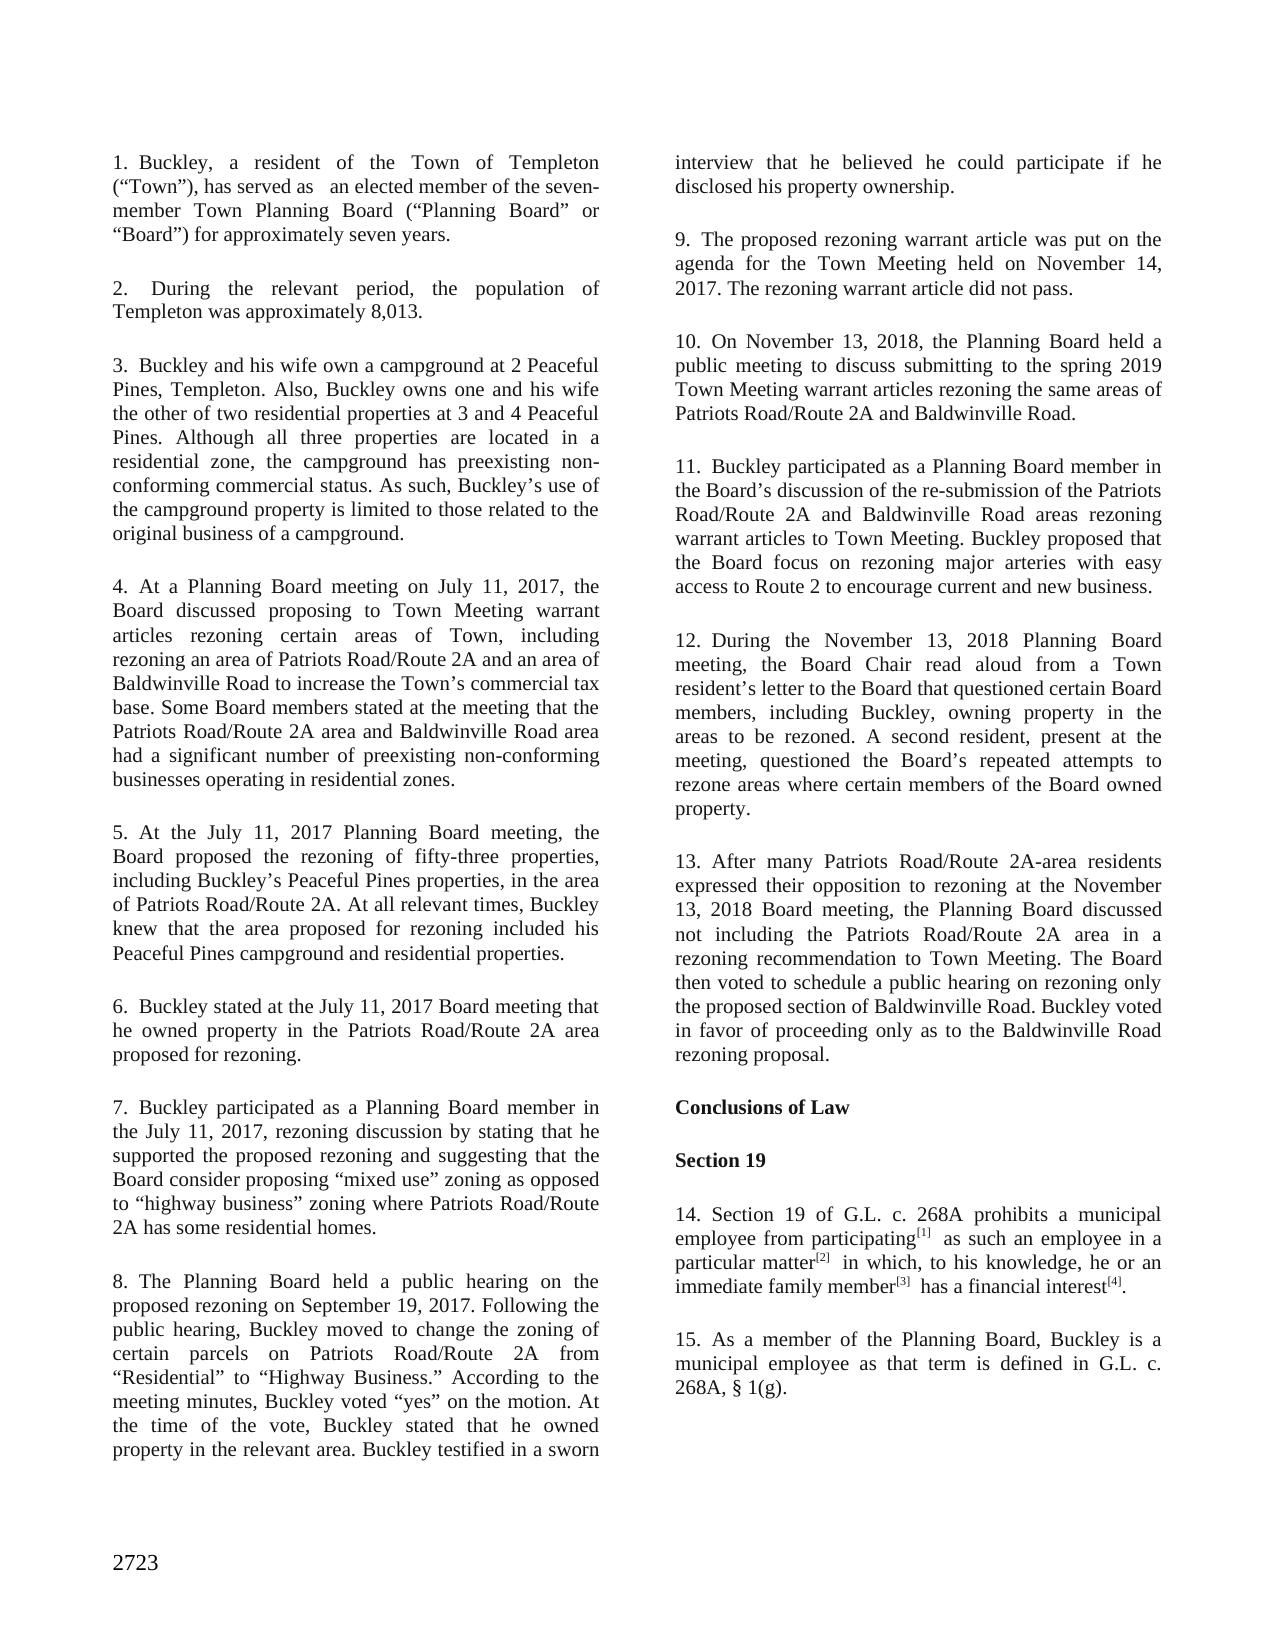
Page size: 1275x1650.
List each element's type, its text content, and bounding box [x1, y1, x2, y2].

text 13. After many Patriots Road/Route 2A-area residents expressed their opposition to rezoning at the November 13, 2018 Board meeting, the Planning Board discussed not including the Patriots Road/Route 2A area in a rezoning recommendation to Town Meeting. The Board then voted to schedule a public hearing on rezoning only the proposed section of Baldwinville Road. Buckley voted in favor of proceeding only as to the Baldwinville Road rezoning proposal. [675, 849, 1162, 1066]
text 8. The Planning Board held a public hearing on the proposed rezoning on September 19, 2017. Following the public hearing, Buckley moved to change the zoning of certain parcels on Patriots Road/Route 2A from “Residential” to “Highway Business.” According to the meeting minutes, Buckley voted “yes” on the motion. At the time of the vote, Buckley stated that he owned property in the relevant area. Buckley testified in a sworn interview that he believed he could participate if he disclosed his property ownership. [112, 1268, 600, 1461]
text Conclusions of Law [675, 1095, 1162, 1119]
text 4. At a Planning Board meeting on July 11, 2017, the Board discussed proposing to Town Meeting warrant articles rezoning certain areas of Town, including rezoning an area of Patriots Road/Route 2A and an area of Baldwinville Road to increase the Town’s commercial tax base. Some Board members stated at the meeting that the Patriots Road/Route 2A area and Baldwinville Road area had a significant number of preexisting non-conforming businesses operating in residential zones. [112, 574, 600, 791]
text 1. Buckley, a resident of the Town of Templeton (“Town”), has served as an elected member of the seven-member Town Planning Board (“Planning Board” or “Board”) for approximately seven years. [112, 150, 600, 246]
text 15. As a member of the Planning Board, Buckley is a municipal employee as that term is defined in G.L. c. 268A, § 1(g). [675, 1327, 1162, 1399]
text 2. During the relevant period, the population of Templeton was approximately 8,013. [112, 275, 600, 323]
text 12. During the November 13, 2018 Planning Board meeting, the Board Chair read aloud from a Town resident’s letter to the Board that questioned certain Board members, including Buckley, owning property in the areas to be rezoned. A second resident, present at the meeting, questioned the Board’s repeated attempts to rezone areas where certain members of the Board owned property. [675, 628, 1162, 820]
text 5. At the July 11, 2017 Planning Board meeting, the Board proposed the rezoning of fifty-three properties, including Buckley’s Peaceful Pines properties, in the area of Patriots Road/Route 2A. At all relevant times, Buckley knew that the area proposed for rezoning included his Peaceful Pines campground and residential properties. [112, 820, 600, 964]
text 9. The proposed rezoning warrant article was put on the agenda for the Town Meeting held on November 14, 2017. The rezoning warrant article did not pass. [675, 227, 1162, 299]
text 10. On November 13, 2018, the Planning Board held a public meeting to discuss submitting to the spring 2019 Town Meeting warrant articles rezoning the same areas of Patriots Road/Route 2A and Baldwinville Road. [675, 329, 1162, 425]
text Section 19 [675, 1148, 1162, 1172]
text 14. Section 19 of G.L. c. 268A prohibits a municipal employee from participating[1] as such an employee in a particular matter[2] in which, to his knowledge, he or an immediate family member[3] has a financial interest[4]. [675, 1201, 1162, 1298]
text 6. Buckley stated at the July 11, 2017 Board meeting that he owned property in the Patriots Road/Route 2A area proposed for rezoning. [112, 994, 600, 1066]
text 3. Buckley and his wife own a campground at 2 Peaceful Pines, Templeton. Also, Buckley owns one and his wife the other of two residential properties at 3 and 4 Peaceful Pines. Although all three properties are located in a residential zone, the campground has preexisting non-conforming commercial status. As such, Buckley’s use of the campground property is limited to those related to the original business of a campground. [112, 353, 600, 545]
text 11. Buckley participated as a Planning Board member in the Board’s discussion of the re-submission of the Patriots Road/Route 2A and Baldwinville Road areas rezoning warrant articles to Town Meeting. Buckley proposed that the Board focus on rezoning major arteries with easy access to Route 2 to encourage current and new business. [675, 454, 1162, 598]
text 7. Buckley participated as a Planning Board member in the July 11, 2017, rezoning discussion by stating that he supported the proposed rezoning and suggesting that the Board consider proposing “mixed use” zoning as opposed to “highway business” zoning where Patriots Road/Route 2A has some residential homes. [112, 1095, 600, 1239]
